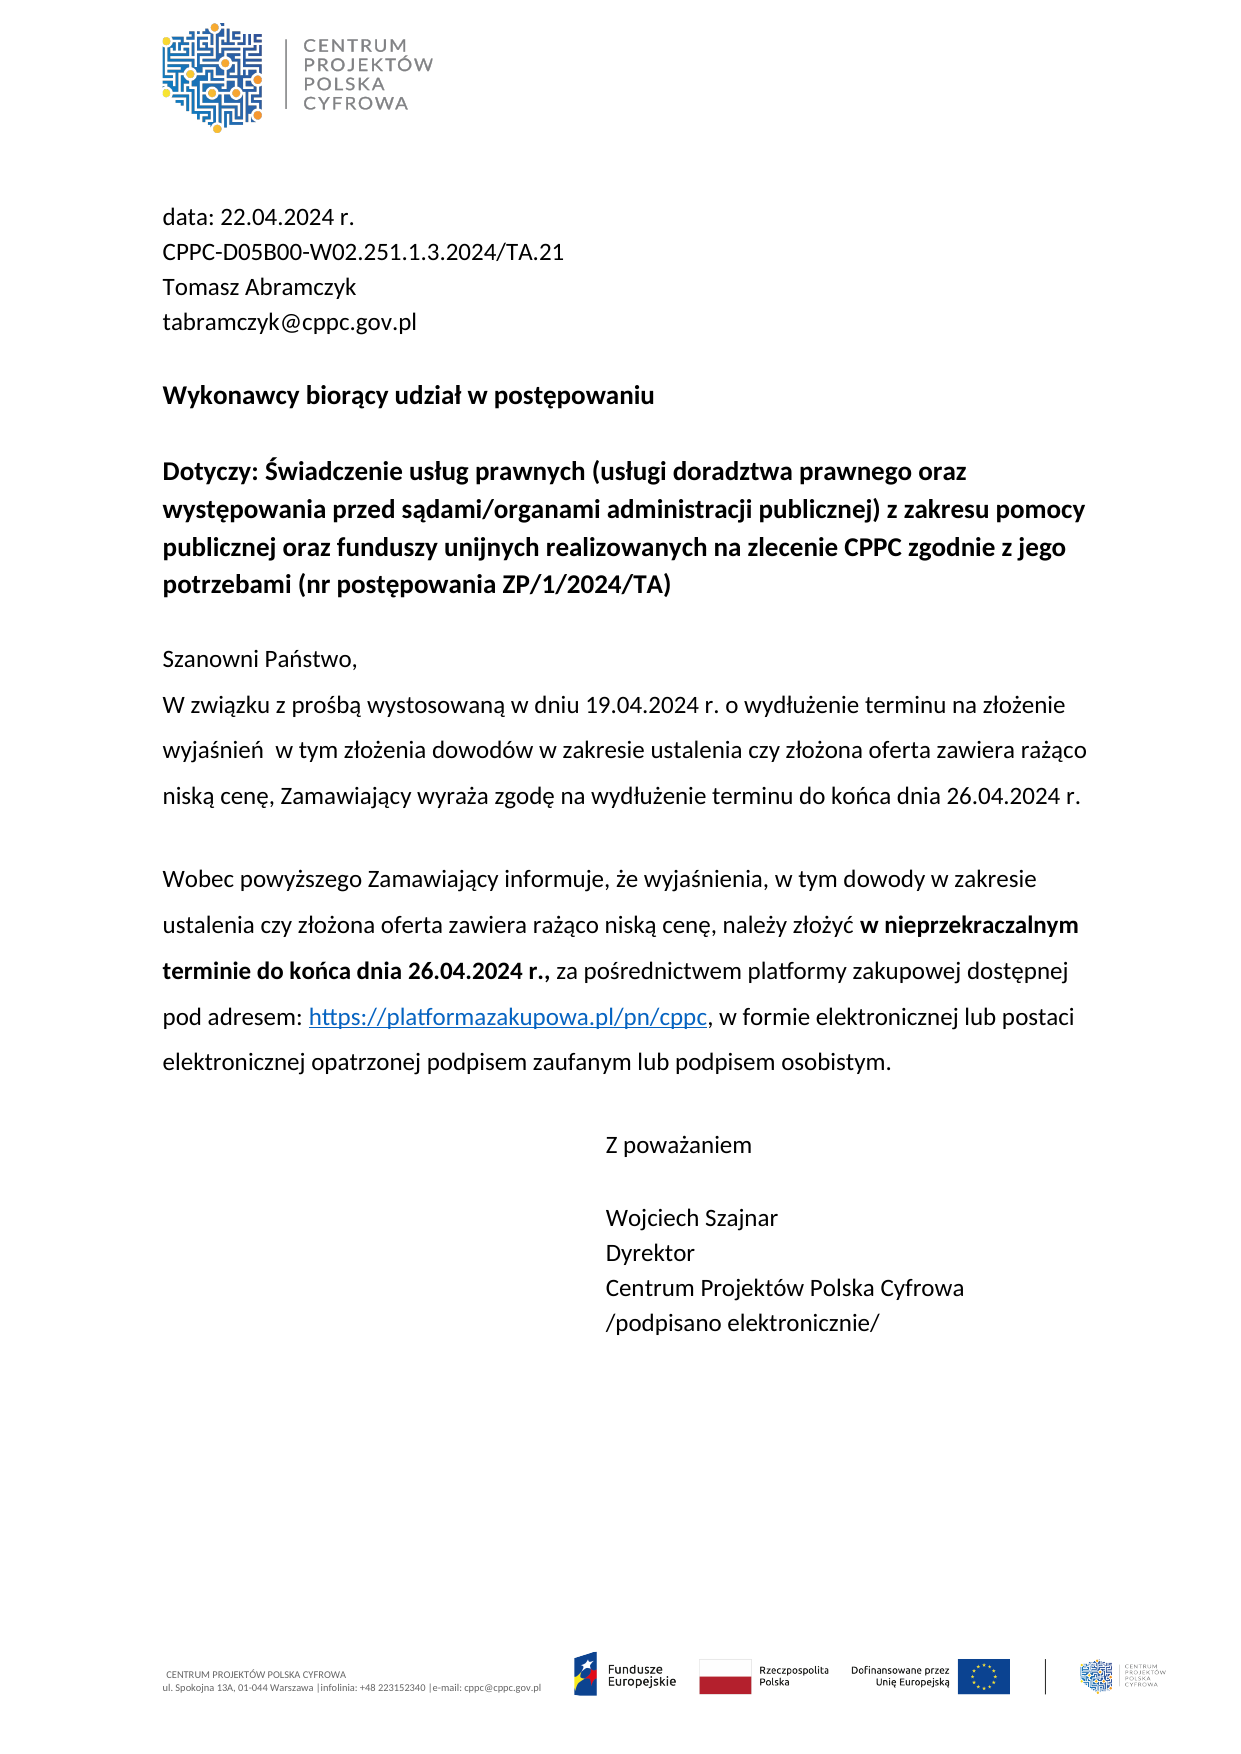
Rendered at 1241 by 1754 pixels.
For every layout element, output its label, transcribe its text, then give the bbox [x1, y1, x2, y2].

picture [573, 1651, 1167, 1696]
subtitle Szanowni Państwo, W związku z prośbą wystosowaną w dniu 19.04.2024 r. o wydłużenie terminu na złożenie wyjaśnień w tym złożenia dowodów w zakresie ustalenia czy złożona oferta zawiera rażąco niską cenę, Zamawiający wyraża zgodę na wydłużenie terminu do końca dnia 26.04.2024 r. [162, 643, 1107, 811]
subtitle Wojciech Szajnar Dyrektor Centrum Projektów Polska Cyfrowa /podpisano elektronicznie/ [606, 1202, 1107, 1338]
subtitle Wykonawcy biorący udział w postępowaniu [162, 378, 1107, 412]
subtitle Wobec powyższego Zamawiający informuje, że wyjaśnienia, w tym dowody w zakresie ustalenia czy złożona oferta zawiera rażąco niską cenę, należy złożyć w nieprzekraczalnym terminie do końca dnia 26.04.2024 r., za pośrednictwem platformy zakupowej dostępnej pod adresem: https://platformazakupowa.pl/pn/cppc, w formie elektronicznej lub postaci elektronicznej opatrzonej podpisem zaufanym lub podpisem osobistym. [162, 863, 1107, 1077]
subtitle Z poważaniem [606, 1130, 1107, 1160]
picture [162, 23, 433, 133]
subtitle data: 22.04.2024 r. CPPC-D05B00-W02.251.1.3.2024/TA.21 Tomasz Abramczyk tabramczyk@cppc.gov.pl [162, 201, 1107, 337]
subtitle Dotyczy: Świadczenie usług prawnych (usługi doradztwa prawnego oraz występowania przed sądami/organami administracji publicznej) z zakresu pomocy publicznej oraz funduszy unijnych realizowanych na zlecenie CPPC zgodnie z jego potrzebami (nr postępowania ZP/1/2024/TA) [162, 454, 1107, 601]
